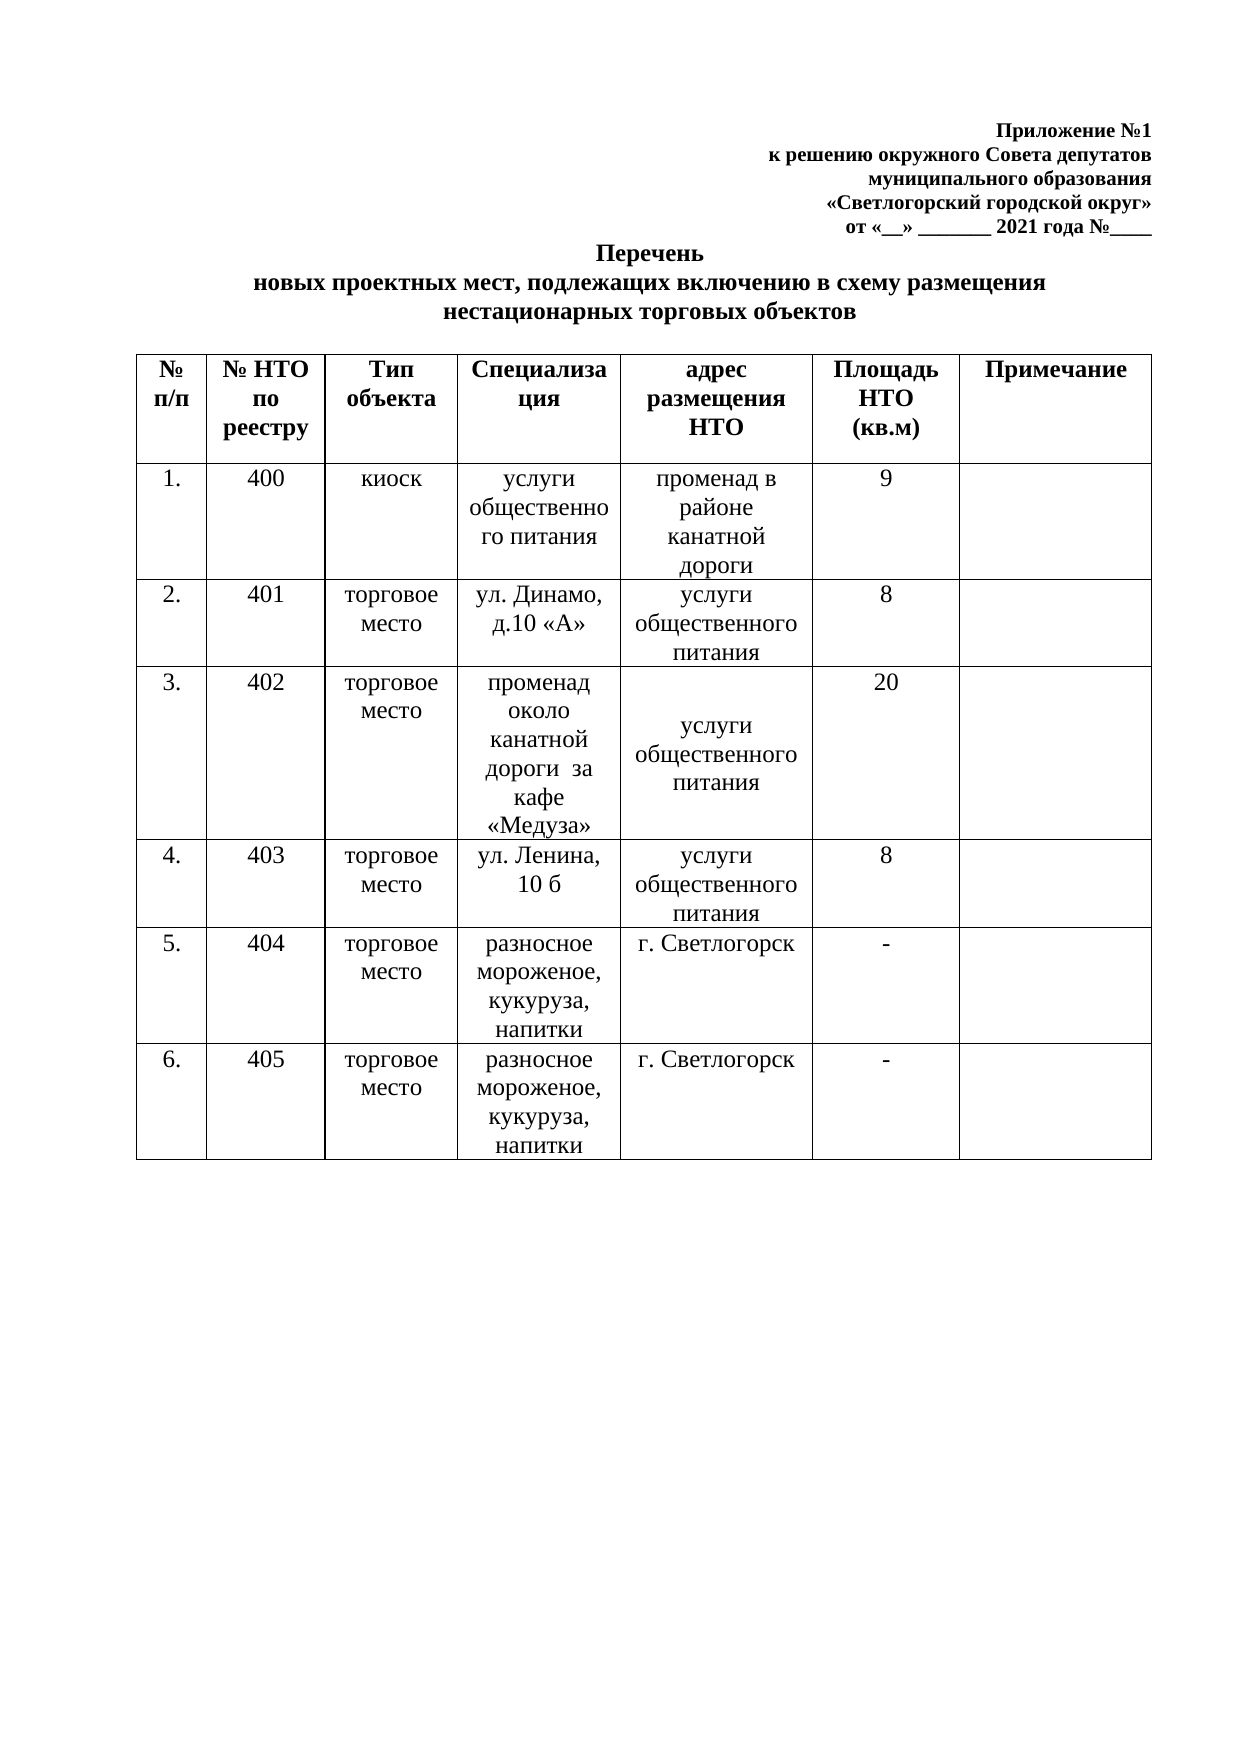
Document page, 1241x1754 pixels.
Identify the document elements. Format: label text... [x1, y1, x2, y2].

text «Светлогорский городской округ» [148, 190, 1152, 214]
table_cell разносное мороженое, кукуруза, напитки [458, 928, 620, 1043]
table_header № НТО по реестру [207, 355, 324, 462]
table_cell киоск [326, 464, 457, 578]
text от «__» _______ 2021 года №____ [148, 214, 1152, 238]
table_cell [960, 1044, 1151, 1159]
table_cell 400 [207, 464, 324, 578]
table_header Площадь НТО (кв.м) [813, 355, 959, 462]
table_header Тип объекта [326, 355, 457, 462]
table_cell ул. Ленина, 10 б [458, 840, 620, 927]
table_cell услуги общественного питания [621, 840, 812, 927]
table_cell променад в районе канатной дороги [621, 464, 812, 578]
text новых проектных мест, подлежащих включению в схему размещения [148, 267, 1152, 296]
table_cell 3. [137, 667, 206, 839]
table_cell - [813, 1044, 959, 1159]
table_cell торговое место [326, 667, 457, 839]
table_cell [960, 667, 1151, 839]
table_cell торговое место [326, 840, 457, 927]
table_cell 8 [813, 840, 959, 927]
table_cell услуги общественного питания [458, 464, 620, 578]
table_header адрес размещения НТО [621, 355, 812, 462]
table_cell 402 [207, 667, 324, 839]
text Перечень [148, 238, 1152, 267]
table_cell услуги общественного питания [621, 580, 812, 666]
table_cell ул. Динамо, д.10 «А» [458, 580, 620, 666]
table_cell 9 [813, 464, 959, 578]
table_cell 401 [207, 580, 324, 666]
table_cell 1. [137, 464, 206, 578]
table_cell г. Светлогорск [621, 928, 812, 1043]
table_cell 404 [207, 928, 324, 1043]
text Приложение №1 [148, 118, 1152, 142]
text муниципального образования [148, 166, 1152, 190]
table_cell 5. [137, 928, 206, 1043]
text к решению окружного Совета депутатов [148, 142, 1152, 166]
table_cell - [813, 928, 959, 1043]
table_cell 4. [137, 840, 206, 927]
table_cell [960, 928, 1151, 1043]
table_cell 403 [207, 840, 324, 927]
table_cell торговое место [326, 580, 457, 666]
table_cell променад около канатной дороги за кафе «Медуза» [458, 667, 620, 839]
table_cell 405 [207, 1044, 324, 1159]
table_cell 8 [813, 580, 959, 666]
table_cell [960, 580, 1151, 666]
table_cell г. Светлогорск [621, 1044, 812, 1159]
table_cell [960, 464, 1151, 578]
table_cell 6. [137, 1044, 206, 1159]
table_cell 20 [813, 667, 959, 839]
table_header Примечание [960, 355, 1151, 462]
table_cell разносное мороженое, кукуруза, напитки [458, 1044, 620, 1159]
table_cell торговое место [326, 928, 457, 1043]
table_header Специализация [458, 355, 620, 462]
table_cell торговое место [326, 1044, 457, 1159]
table_header № п/п [137, 355, 206, 462]
table_cell [960, 840, 1151, 927]
table_cell 2. [137, 580, 206, 666]
table_cell услуги общественного питания [621, 667, 812, 839]
text нестационарных торговых объектов [148, 296, 1152, 325]
